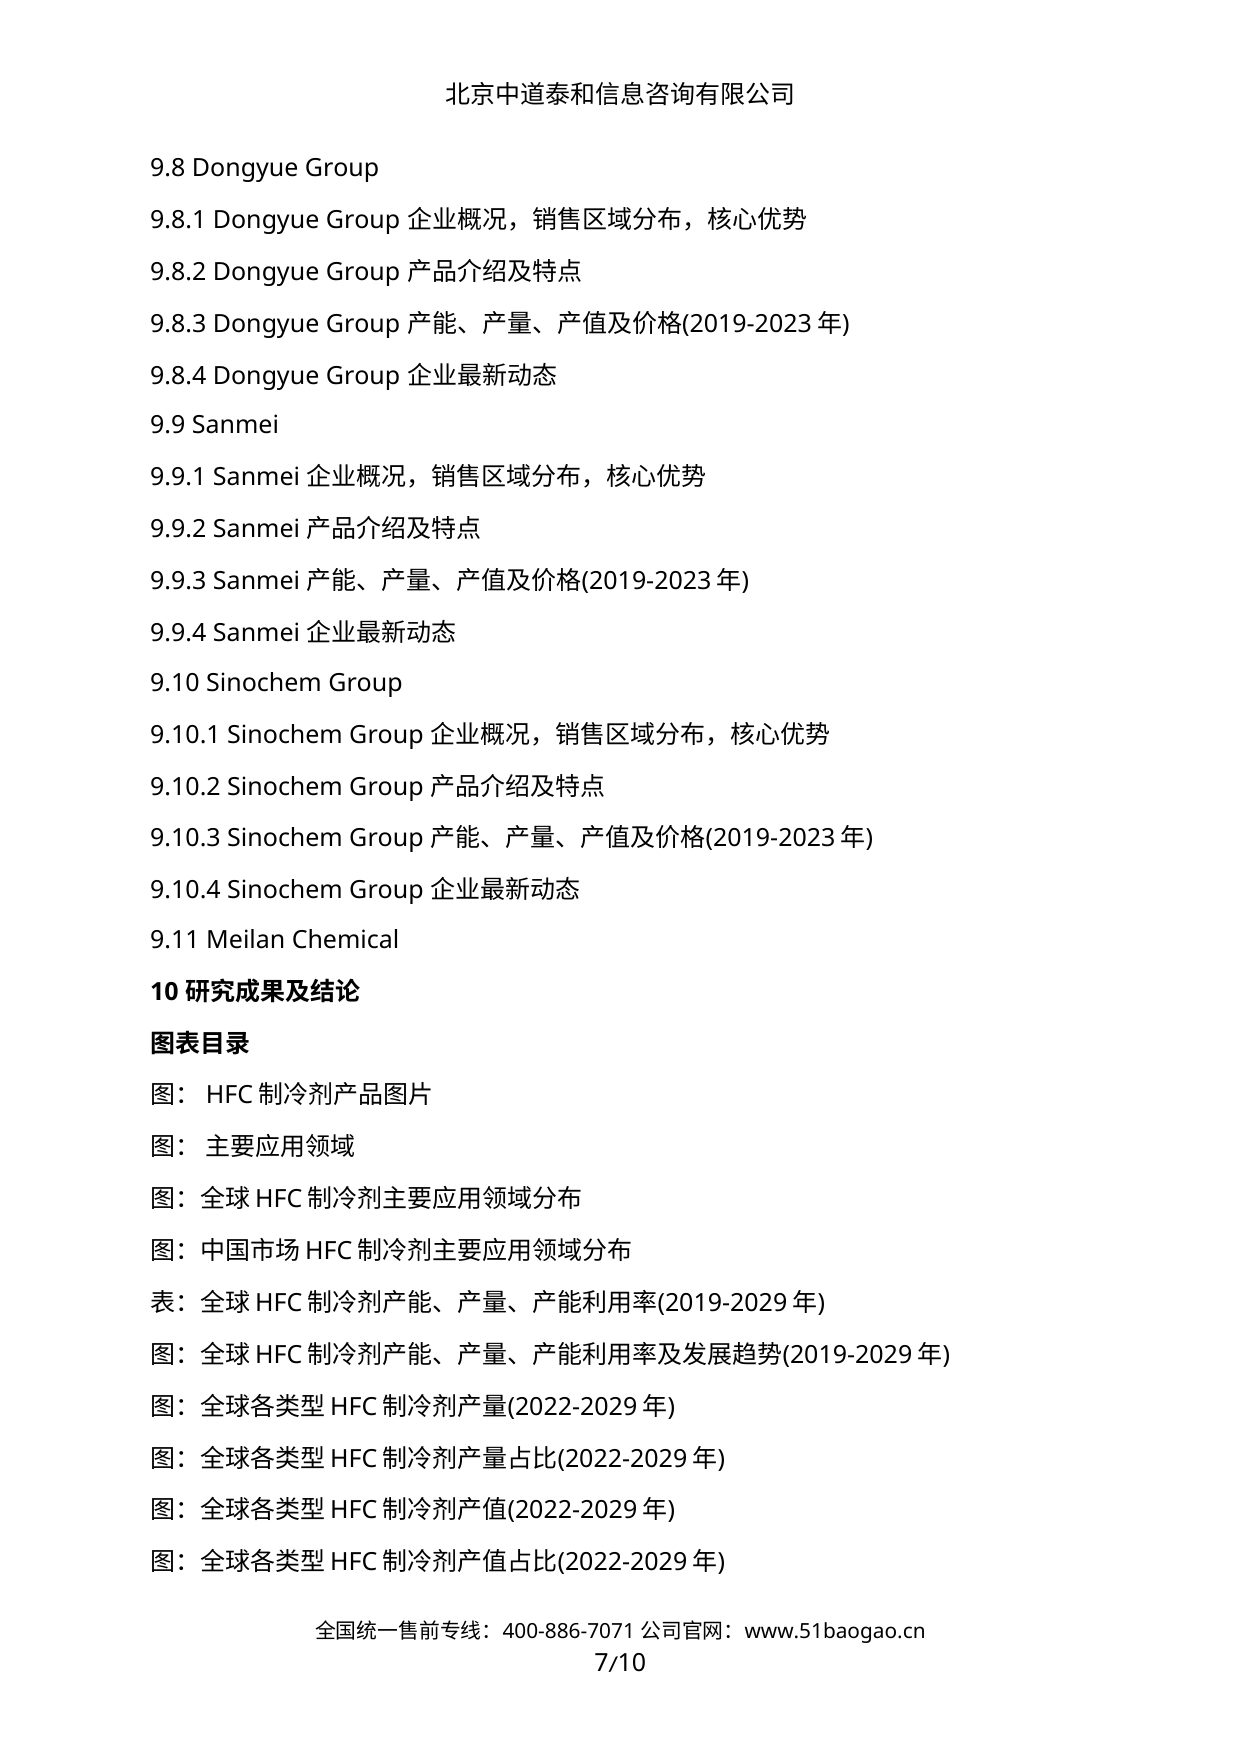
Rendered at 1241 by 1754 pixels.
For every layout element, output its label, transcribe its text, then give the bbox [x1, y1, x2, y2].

text 9.8.2 Dongyue Group 产品介绍及特点 [150, 252, 1090, 288]
text 9.8.4 Dongyue Group 企业最新动态 [150, 355, 1090, 392]
text 图：全球各类型HFC制冷剂产量占比(2022-2029年) [150, 1438, 1090, 1474]
text 9.9.3 Sanmei 产能、产量、产值及价格(2019-2023年) [150, 561, 1090, 597]
text 9.10.3 Sinochem Group 产能、产量、产值及价格(2019-2023年) [150, 818, 1090, 854]
text 图：中国市场HFC制冷剂主要应用领域分布 [150, 1231, 1090, 1267]
text 9.10.4 Sinochem Group 企业最新动态 [150, 870, 1090, 906]
text 图： 主要应用领域 [150, 1127, 1090, 1163]
text 图：全球HFC制冷剂产能、产量、产能利用率及发展趋势(2019-2029年) [150, 1334, 1090, 1371]
text 9.9 Sanmei [150, 407, 1090, 441]
text 9.9.2 Sanmei 产品介绍及特点 [150, 509, 1090, 545]
text 图：全球各类型HFC制冷剂产值占比(2022-2029年) [150, 1542, 1090, 1578]
text 9.9.4 Sanmei 企业最新动态 [150, 612, 1090, 649]
text 10 研究成果及结论 [150, 971, 1090, 1007]
text 9.8.3 Dongyue Group 产能、产量、产值及价格(2019-2023年) [150, 303, 1090, 340]
text 图：全球HFC制冷剂主要应用领域分布 [150, 1179, 1090, 1215]
text 图：全球各类型HFC制冷剂产量(2022-2029年) [150, 1386, 1090, 1422]
text 9.10.2 Sinochem Group 产品介绍及特点 [150, 766, 1090, 802]
text 9.10.1 Sinochem Group 企业概况，销售区域分布，核心优势 [150, 714, 1090, 750]
text 图： HFC制冷剂产品图片 [150, 1075, 1090, 1111]
text 图表目录 [150, 1023, 1090, 1059]
text 9.8.1 Dongyue Group 企业概况，销售区域分布，核心优势 [150, 200, 1090, 236]
text 9.10 Sinochem Group [150, 664, 1090, 698]
text 9.9.1 Sanmei 企业概况，销售区域分布，核心优势 [150, 457, 1090, 493]
text 9.8 Dongyue Group [150, 150, 1090, 184]
text 图：全球各类型HFC制冷剂产值(2022-2029年) [150, 1490, 1090, 1526]
text 表：全球HFC制冷剂产能、产量、产能利用率(2019-2029年) [150, 1282, 1090, 1319]
text 9.11 Meilan Chemical [150, 922, 1090, 956]
